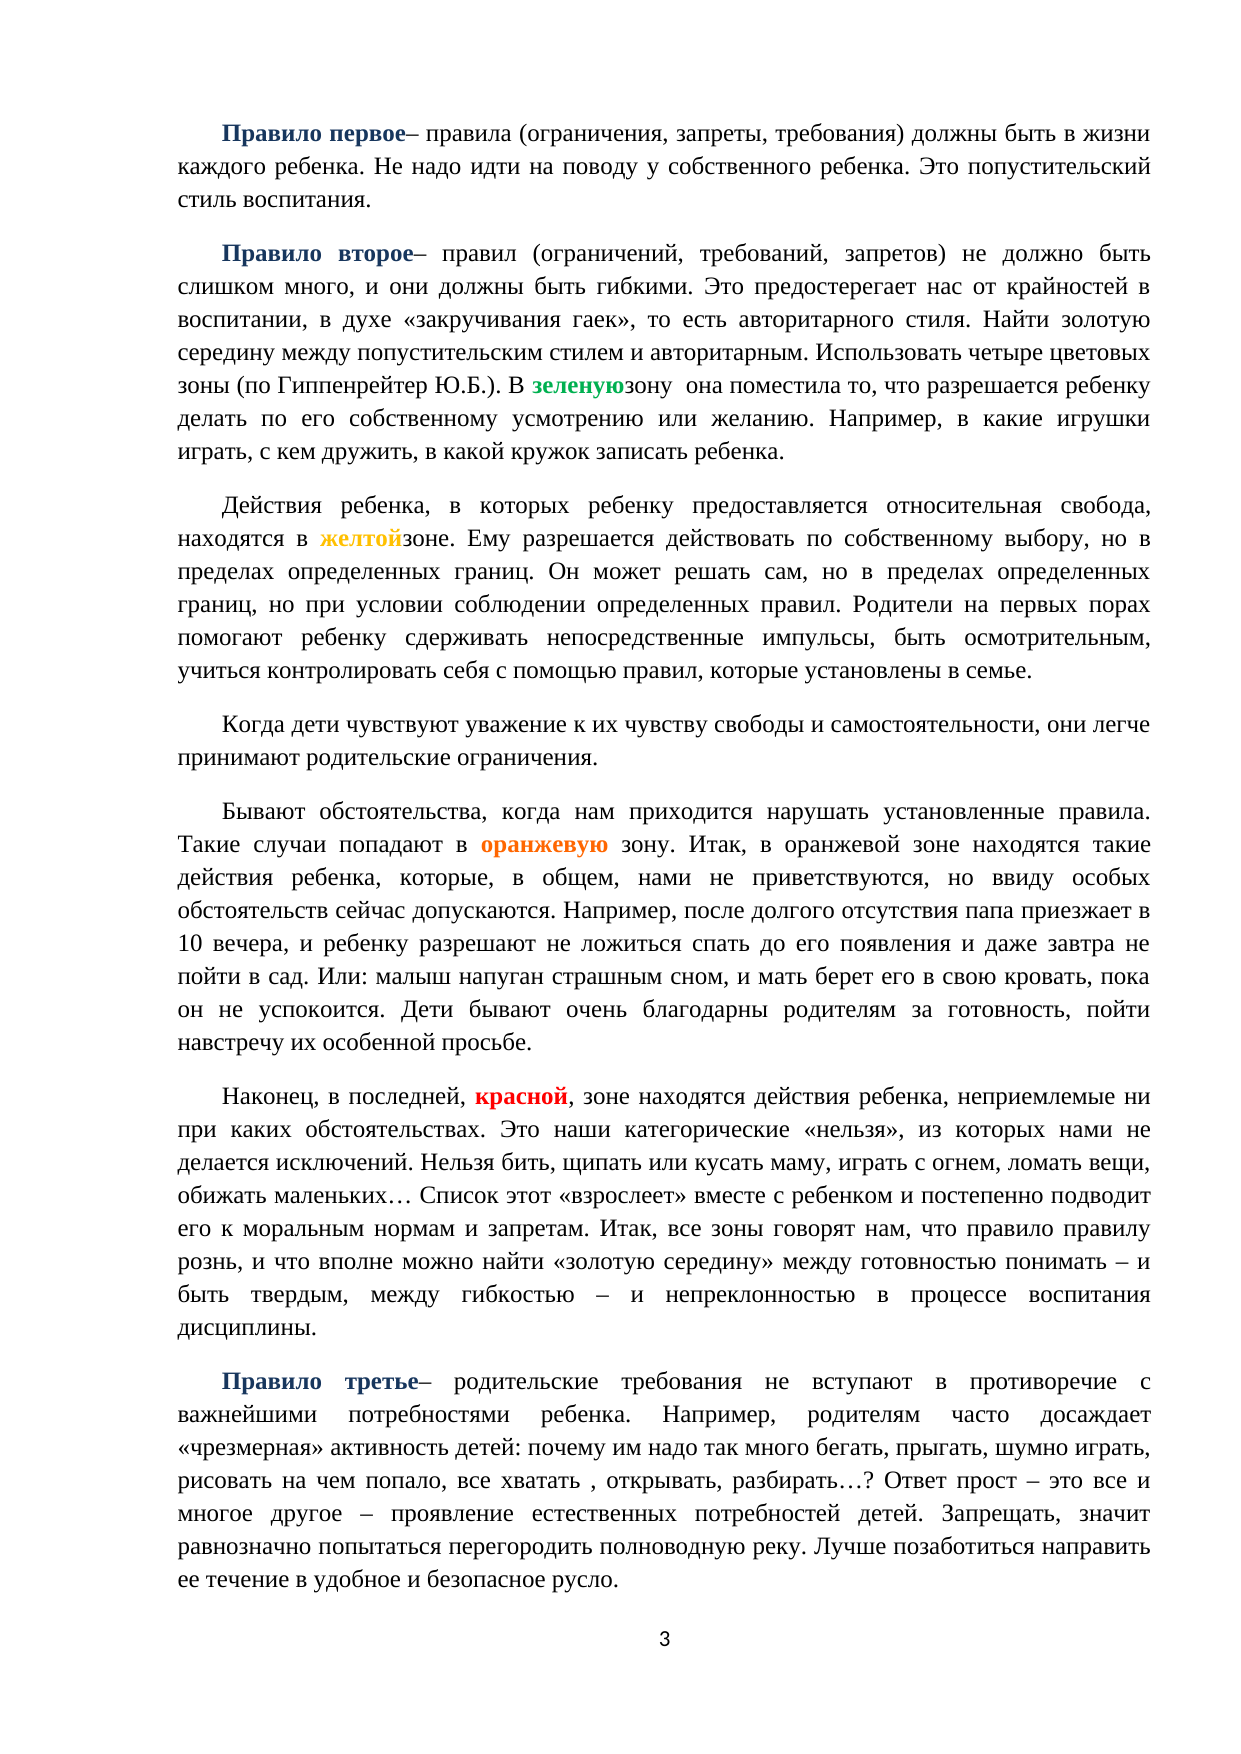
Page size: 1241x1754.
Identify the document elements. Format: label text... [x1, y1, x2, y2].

text Правило второе– правил (ограничений, требований, запретов) не должно быть слишком много, и они должны быть гибкими. Это предостерегает нас от крайностей в воспитании, в духе «закручивания гаек», то есть авторитарного стиля. Найти золотую середину между попустительским стилем и авторитарным. Использовать четыре цветовых зоны (по Гиппенрейтер Ю.Б.). В зеленуюзону она поместила то, что разрешается ребенку делать по его собственному усмотрению или желанию. Например, в какие игрушки играть, с кем дружить, в какой кружок записать ребенка. [177, 238, 1152, 465]
text Действия ребенка, в которых ребенку предоставляется относительная свобода, находятся в желтойзоне. Ему разрешается действовать по собственному выбору, но в пределах определенных границ. Он может решать сам, но в пределах определенных границ, но при условии соблюдении определенных правил. Родители на первых порах помогают ребенку сдерживать непосредственные импульсы, быть осмотрительным, учиться контролировать себя с помощью правил, которые установлены в семье. [177, 490, 1152, 684]
text Наконец, в последней, красной, зоне находятся действия ребенка, неприемлемые ни при каких обстоятельствах. Это наши категорические «нельзя», из которых нами не делается исключений. Нельзя бить, щипать или кусать маму, играть с огнем, ломать вещи, обижать маленьких… Список этот «взрослеет» вместе с ребенком и постепенно подводит его к моральным нормам и запретам. Итак, все зоны говорят нам, что правило правилу рознь, и что вполне можно найти «золотую середину» между готовностью понимать – и быть твердым, между гибкостью – и непреклонностью в процессе воспитания дисциплины. [177, 1081, 1152, 1341]
text Правило первое– правила (ограничения, запреты, требования) должны быть в жизни каждого ребенка. Не надо идти на поводу у собственного ребенка. Это попустительский стиль воспитания. [177, 118, 1152, 213]
text Правило третье– родительские требования не вступают в противоречие с важнейшими потребностями ребенка. Например, родителям часто досаждает «чрезмерная» активность детей: почему им надо так много бегать, прыгать, шумно играть, рисовать на чем попало, все хватать , открывать, разбирать…? Ответ прост – это все и многое другое – проявление естественных потребностей детей. Запрещать, значит равнозначно попытаться перегородить полноводную реку. Лучше позаботиться направить ее течение в удобное и безопасное русло. [177, 1366, 1152, 1593]
text Бывают обстоятельства, когда нам приходится нарушать установленные правила. Такие случаи попадают в оранжевую зону. Итак, в оранжевой зоне находятся такие действия ребенка, которые, в общем, нами не приветствуются, но ввиду особых обстоятельств сейчас допускаются. Например, после долгого отсутствия папа приезжает в 10 вечера, и ребенку разрешают не ложиться спать до его появления и даже завтра не пойти в сад. Или: малыш напуган страшным сном, и мать берет его в свою кровать, пока он не успокоится. Дети бывают очень благодарны родителям за готовность, пойти навстречу их особенной просьбе. [177, 796, 1152, 1056]
text Когда дети чувствуют уважение к их чувству свободы и самостоятельности, они легче принимают родительские ограничения. [177, 709, 1152, 771]
